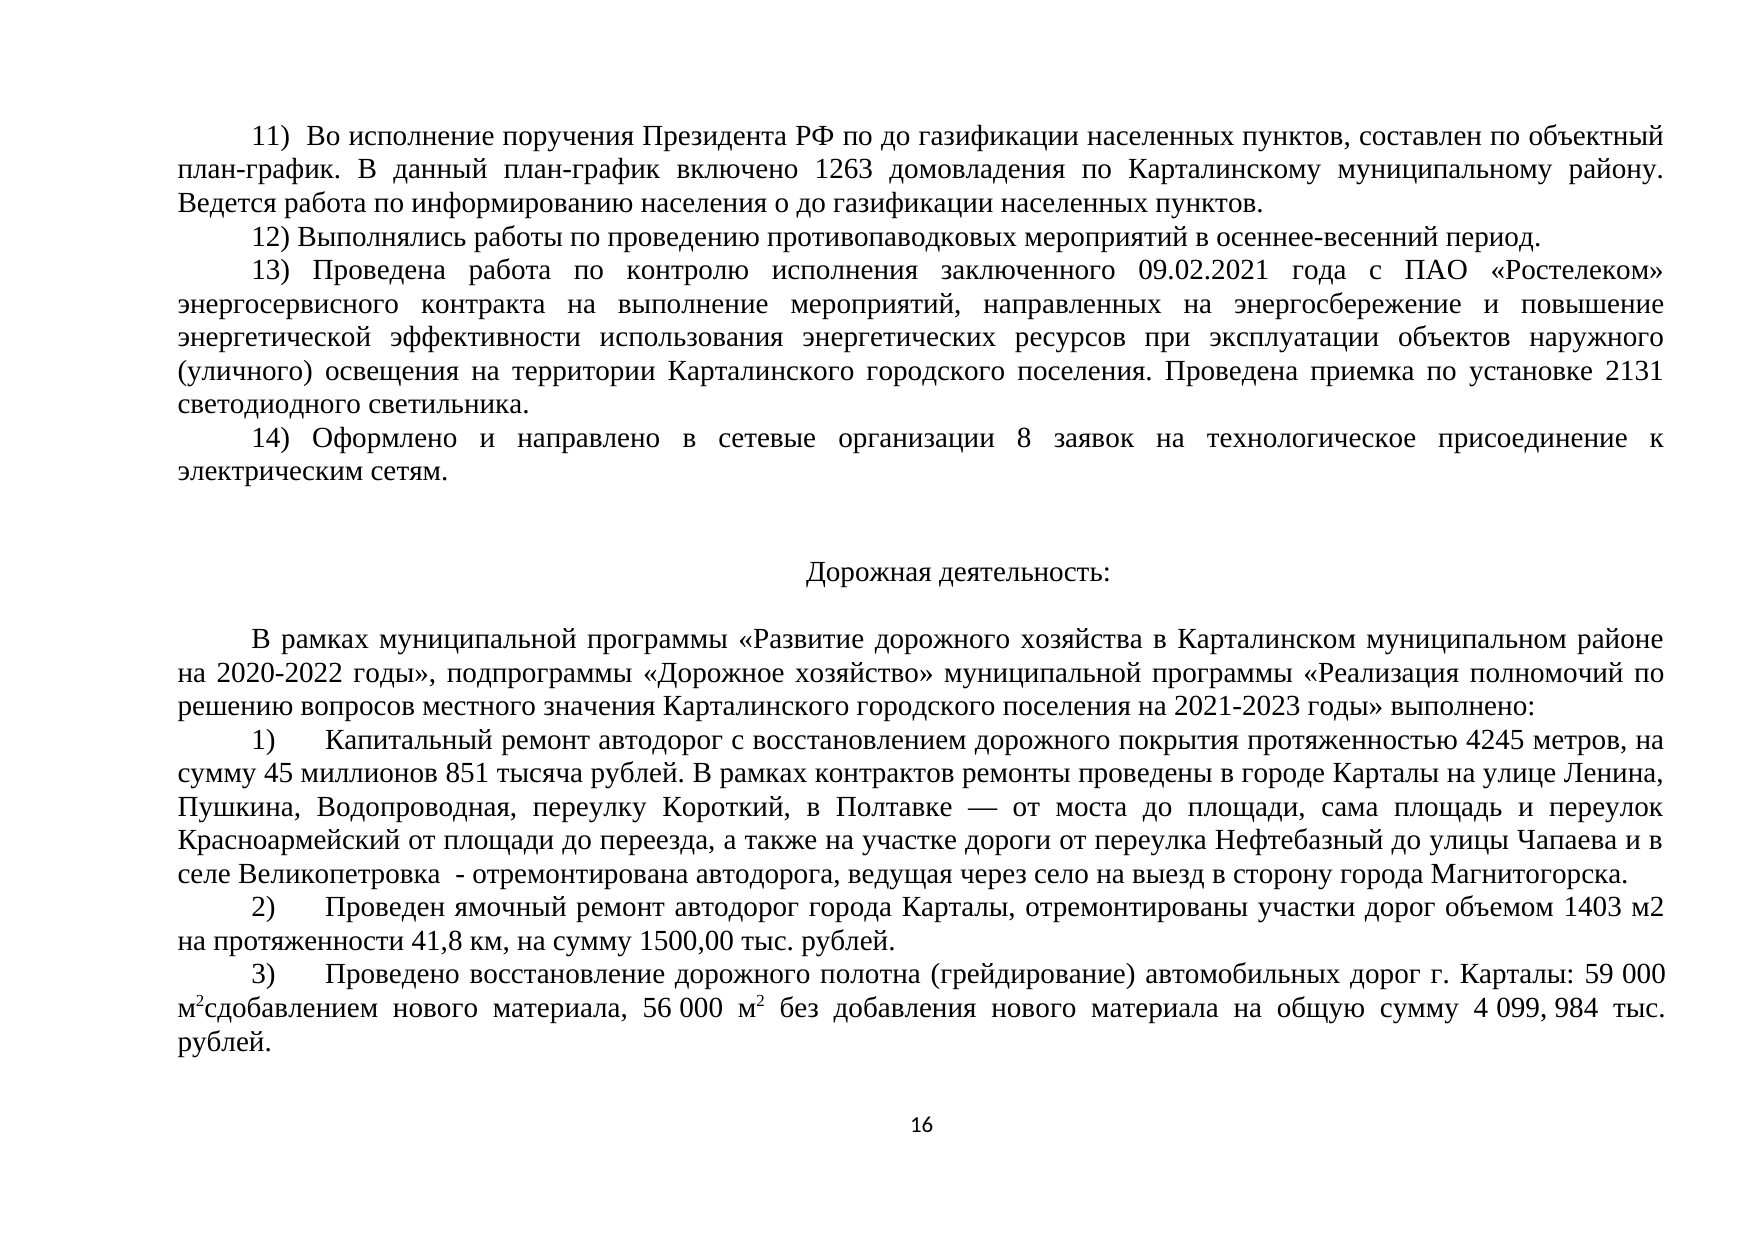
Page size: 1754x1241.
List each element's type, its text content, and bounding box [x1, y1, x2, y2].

text 12) Выполнялись работы по проведению противопаводковых мероприятий в осеннее-весенний период. [177, 219, 1665, 252]
text 14) Оформлено и направлено в сетевые организации 8 заявок на технологическое присоединение к электрическим сетям. [177, 420, 1665, 487]
list Капитальный ремонт автодорог с восстановлением дорожного покрытия протяженностью 4245 метров, на сумму 45 миллионов 851 тысяча рублей. В рамках контрактов ремонты проведены в городе Карталы на улице Ленина, Пушкина, Водопроводная, переулку Короткий, в Полтавке — от моста до площади, сама площадь и переулок Красноармейский от площади до переезда, а также на участке дороги от переулка Нефтебазный до улицы Чапаева и в селе Великопетровка - отремонтирована автодорога, ведущая через село на выезд в сторону города Магнитогорска. [177, 722, 1665, 889]
text В рамках муниципальной программы «Развитие дорожного хозяйства в Карталинском муниципальном районе на 2020-2022 годы», подпрограммы «Дорожное хозяйство» муниципальной программы «Реализация полномочий по решению вопросов местного значения Карталинского городского поселения на 2021-2023 годы» выполнено: [177, 621, 1665, 722]
text 11) Во исполнение поручения Президента РФ по до газификации населенных пунктов, составлен по объектный план-график. В данный план-график включено 1263 домовладения по Карталинскому муниципальному району. Ведется работа по информированию населения о до газификации населенных пунктов. [177, 118, 1665, 219]
list Проведено восстановление дорожного полотна (грейдирование) автомобильных дорог г. Карталы: 59 000 м2cдобавлением нового материала, 56 000 м2 без добавления нового материала на общую сумму 4 099, 984 тыс. рублей. [177, 957, 1665, 1057]
text Дорожная деятельность: [177, 554, 1665, 588]
text 13) Проведена работа по контролю исполнения заключенного 09.02.2021 года с ПАО «Ростелеком» энергосервисного контракта на выполнение мероприятий, направленных на энергосбережение и повышение энергетической эффективности использования энергетических ресурсов при эксплуатации объектов наружного (уличного) освещения на территории Карталинского городского поселения. Проведена приемка по установке 2131 светодиодного светильника. [177, 252, 1665, 420]
list Проведен ямочный ремонт автодорог города Карталы, отремонтированы участки дорог объемом 1403 м2 на протяженности 41,8 км, на сумму 1500,00 тыс. рублей. [177, 889, 1665, 957]
